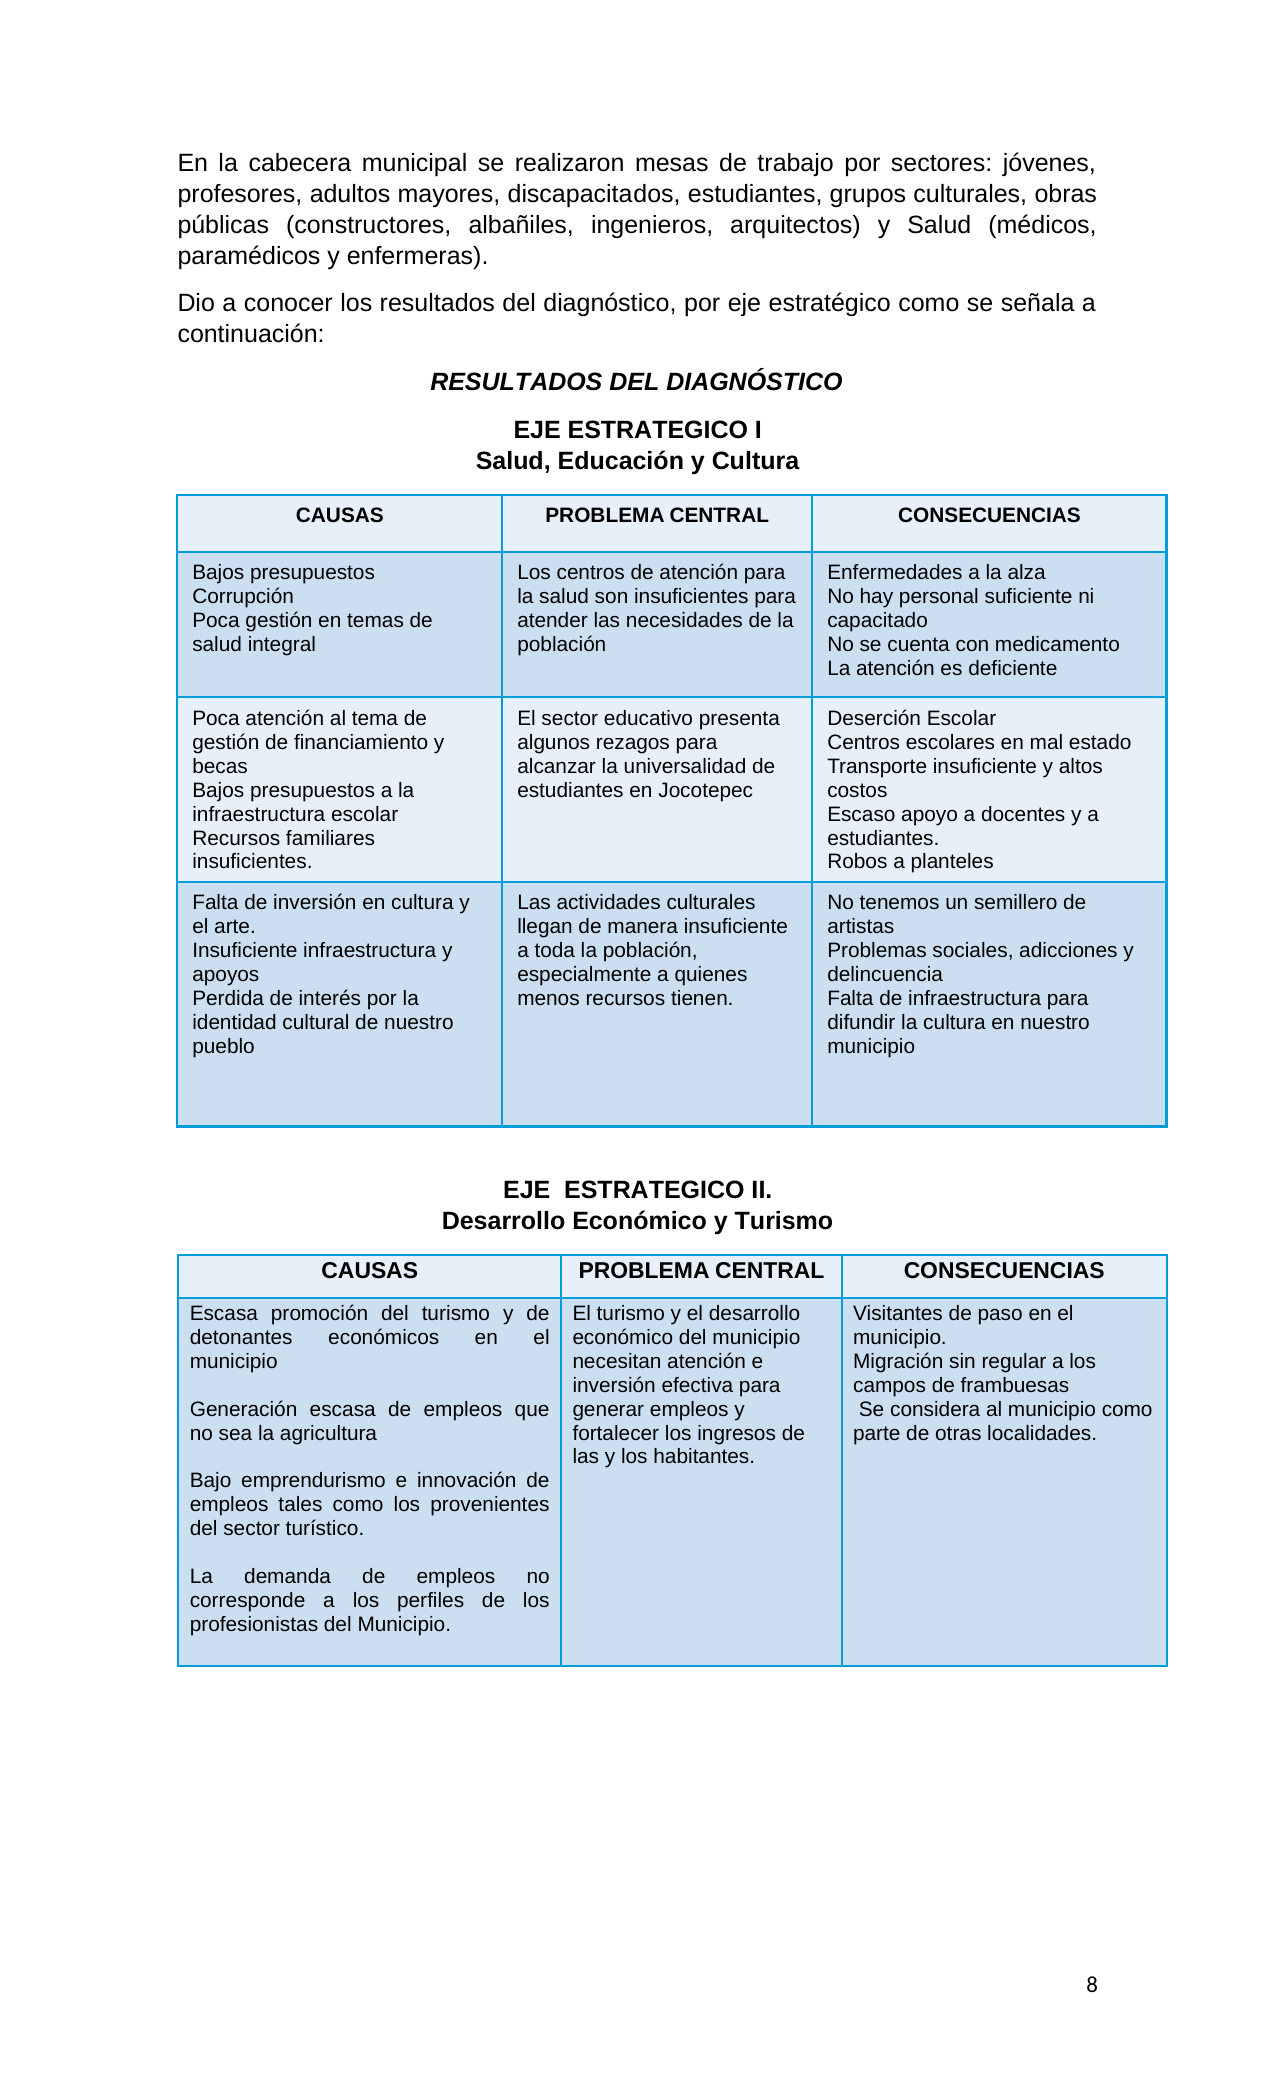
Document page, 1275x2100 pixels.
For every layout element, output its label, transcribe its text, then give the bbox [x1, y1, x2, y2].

table_header CAUSAS [179, 1256, 560, 1297]
table_cell Bajos presupuestos Corrupción Poca gestión en temas de salud integral [178, 553, 501, 696]
table_cell Falta de inversión en cultura y el arte. Insuficiente infraestructura y apoyos Perdida de interés por la identidad cultural de nuestro pueblo [178, 883, 501, 1125]
text EJE ESTRATEGICO II. Desarrollo Económico y Turismo [177, 1175, 1098, 1235]
text RESULTADOS DEL DIAGNÓSTICO [177, 367, 1098, 396]
table_cell El sector educativo presenta algunos rezagos para alcanzar la universalidad de estudiantes en Jocotepec [503, 698, 811, 881]
table_cell El turismo y el desarrollo económico del municipio necesitan atención e inversión efectiva para generar empleos y fortalecer los ingresos de las y los habitantes. [562, 1299, 841, 1665]
table_cell Poca atención al tema de gestión de financiamiento y becas Bajos presupuestos a la infraestructura escolar Recursos familiares insuficientes. [178, 698, 501, 881]
table_header CONSECUENCIAS [843, 1256, 1166, 1297]
table_header CAUSAS [178, 496, 501, 551]
table_cell Los centros de atención para la salud son insuficientes para atender las necesidades de la población [503, 553, 811, 696]
table_cell Escasa promoción del turismo y de detonantes económicos en el municipio Generación escasa de empleos que no sea la agricultura Bajo emprendurismo e innovación de empleos tales como los provenientes del sector turístico. La demanda de empleos no corresponde a los perfiles de los profesionistas del Municipio. [179, 1299, 560, 1665]
table_cell No tenemos un semillero de artistas Problemas sociales, adicciones y delincuencia Falta de infraestructura para difundir la cultura en nuestro municipio [813, 883, 1165, 1125]
text EJE ESTRATEGICO I Salud, Educación y Cultura [177, 415, 1098, 475]
table_header CONSECUENCIAS [813, 496, 1165, 551]
table_cell Deserción Escolar Centros escolares en mal estado Transporte insuficiente y altos costos Escaso apoyo a docentes y a estudiantes. Robos a planteles [813, 698, 1165, 881]
table_header PROBLEMA CENTRAL [503, 496, 811, 551]
table_cell Las actividades culturales llegan de manera insuficiente a toda la población, especialmente a quienes menos recursos tienen. [503, 883, 811, 1125]
text En la cabecera municipal se realizaron mesas de trabajo por sectores: jóvenes, profesores, adultos mayores, discapacitados, estudiantes, grupos culturales, obras públicas (constructores, albañiles, ingenieros, arquitectos) y Salud (médicos, paramédicos y enfermeras). [177, 148, 1098, 269]
table_cell Visitantes de paso en el municipio. Migración sin regular a los campos de frambuesas Se considera al municipio como parte de otras localidades. [843, 1299, 1166, 1665]
text Dio a conocer los resultados del diagnóstico, por eje estratégico como se señala a continuación: [177, 288, 1098, 348]
table_header PROBLEMA CENTRAL [562, 1256, 841, 1297]
table_cell Enfermedades a la alza No hay personal suficiente ni capacitado No se cuenta con medicamento La atención es deficiente [813, 553, 1165, 696]
